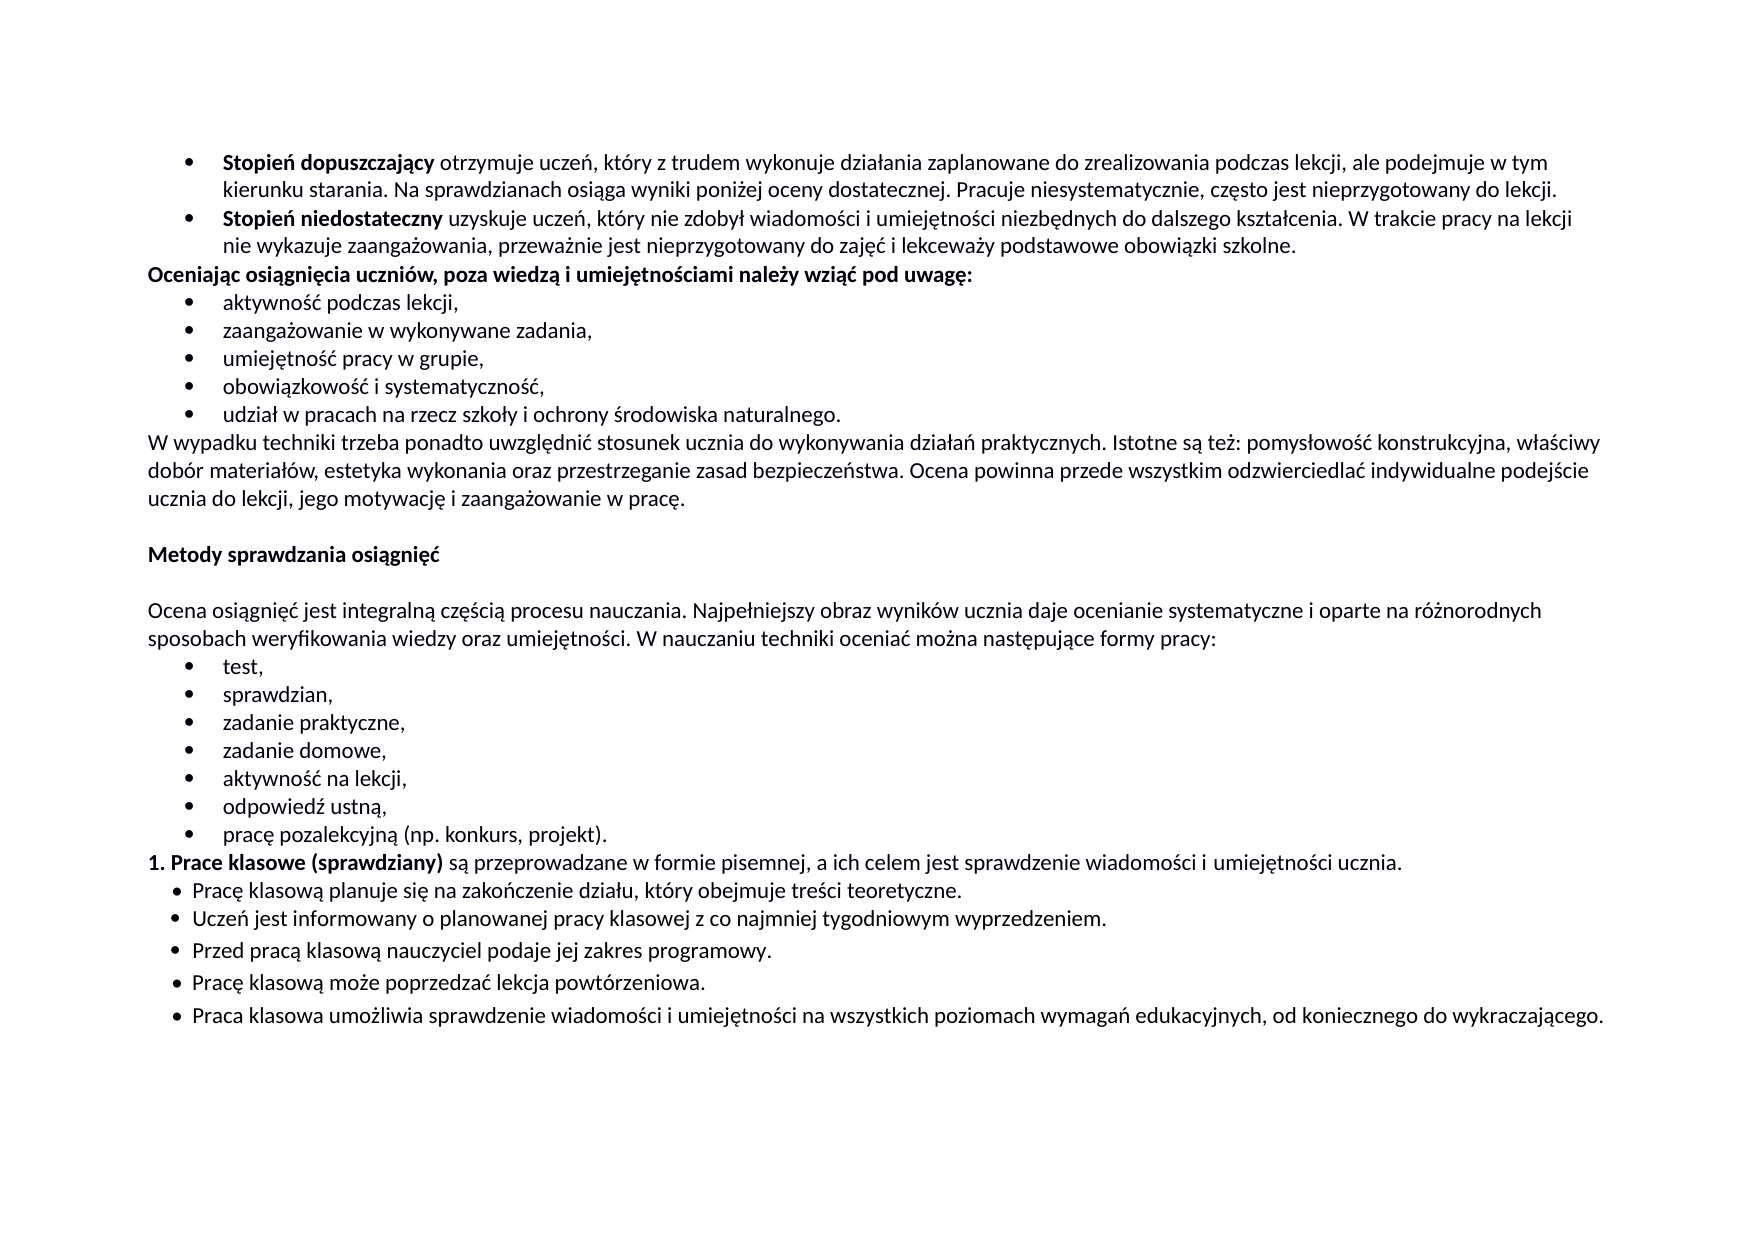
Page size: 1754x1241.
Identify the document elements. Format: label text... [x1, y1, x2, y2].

list test, [185, 652, 1606, 680]
list Stopień dopuszczający otrzymuje uczeń, który z trudem wykonuje działania zaplanowane do zrealizowania podczas lekcji, ale podejmuje w tym kierunku starania. Na sprawdzianach osiąga wyniki poniżej oceny dostatecznej. Pracuje niesystematycznie, często jest nieprzygotowany do lekcji. [185, 148, 1606, 204]
list zadanie domowe, [185, 736, 1606, 764]
list umiejętność pracy w grupie, [185, 344, 1606, 372]
text • Pracę klasową planuje się na zakończenie działu, który obejmuje treści teoretyczne. [171, 876, 1606, 904]
list Przed pracą klasową nauczyciel podaje jej zakres programowy. [171, 936, 1606, 964]
list aktywność na lekcji, [185, 764, 1606, 792]
list • Praca klasowa umożliwia sprawdzenie wiadomości i umiejętności na wszystkich poziomach wymagań edukacyjnych, od koniecznego do wykraczającego. [171, 1001, 1606, 1029]
text 1. Prace klasowe (sprawdziany) są przeprowadzane w formie pisemnej, a ich celem jest sprawdzenie wiadomości i umiejętności ucznia. [148, 848, 1606, 876]
text Oceniając osiągnięcia uczniów, poza wiedzą i umiejętnościami należy wziąć pod uwagę: [148, 260, 1606, 288]
list zaangażowanie w wykonywane zadania, [185, 316, 1606, 344]
list Uczeń jest informowany o planowanej pracy klasowej z co najmniej tygodniowym wyprzedzeniem. [171, 904, 1606, 932]
list odpowiedź ustną, [185, 792, 1606, 820]
list Stopień niedostateczny uzyskuje uczeń, który nie zdobył wiadomości i umiejętności niezbędnych do dalszego kształcenia. W trakcie pracy na lekcji nie wykazuje zaangażowania, przeważnie jest nieprzygotowany do zajęć i lekceważy podstawowe obowiązki szkolne. [185, 204, 1606, 260]
text Metody sprawdzania osiągnięć [148, 540, 1606, 568]
list obowiązkowość i systematyczność, [185, 372, 1606, 400]
text Ocena osiągnięć jest integralną częścią procesu nauczania. Najpełniejszy obraz wyników ucznia daje ocenianie systematyczne i oparte na różnorodnych sposobach weryfikowania wiedzy oraz umiejętności. W nauczaniu techniki oceniać można następujące formy pracy: [148, 596, 1606, 652]
list zadanie praktyczne, [185, 708, 1606, 736]
list aktywność podczas lekcji, [185, 288, 1606, 316]
list udział w pracach na rzecz szkoły i ochrony środowiska naturalnego. [185, 400, 1606, 428]
list • Pracę klasową może poprzedzać lekcja powtórzeniowa. [171, 968, 1606, 997]
list pracę pozalekcyjną (np. konkurs, projekt). [185, 820, 1606, 848]
text W wypadku techniki trzeba ponadto uwzględnić stosunek ucznia do wykonywania działań praktycznych. Istotne są też: pomysłowość konstrukcyjna, właściwy dobór materiałów, estetyka wykonania oraz przestrzeganie zasad bezpieczeństwa. Ocena powinna przede wszystkim odzwierciedlać indywidualne podejście ucznia do lekcji, jego motywację i zaangażowanie w pracę. [148, 428, 1606, 512]
list sprawdzian, [185, 680, 1606, 708]
